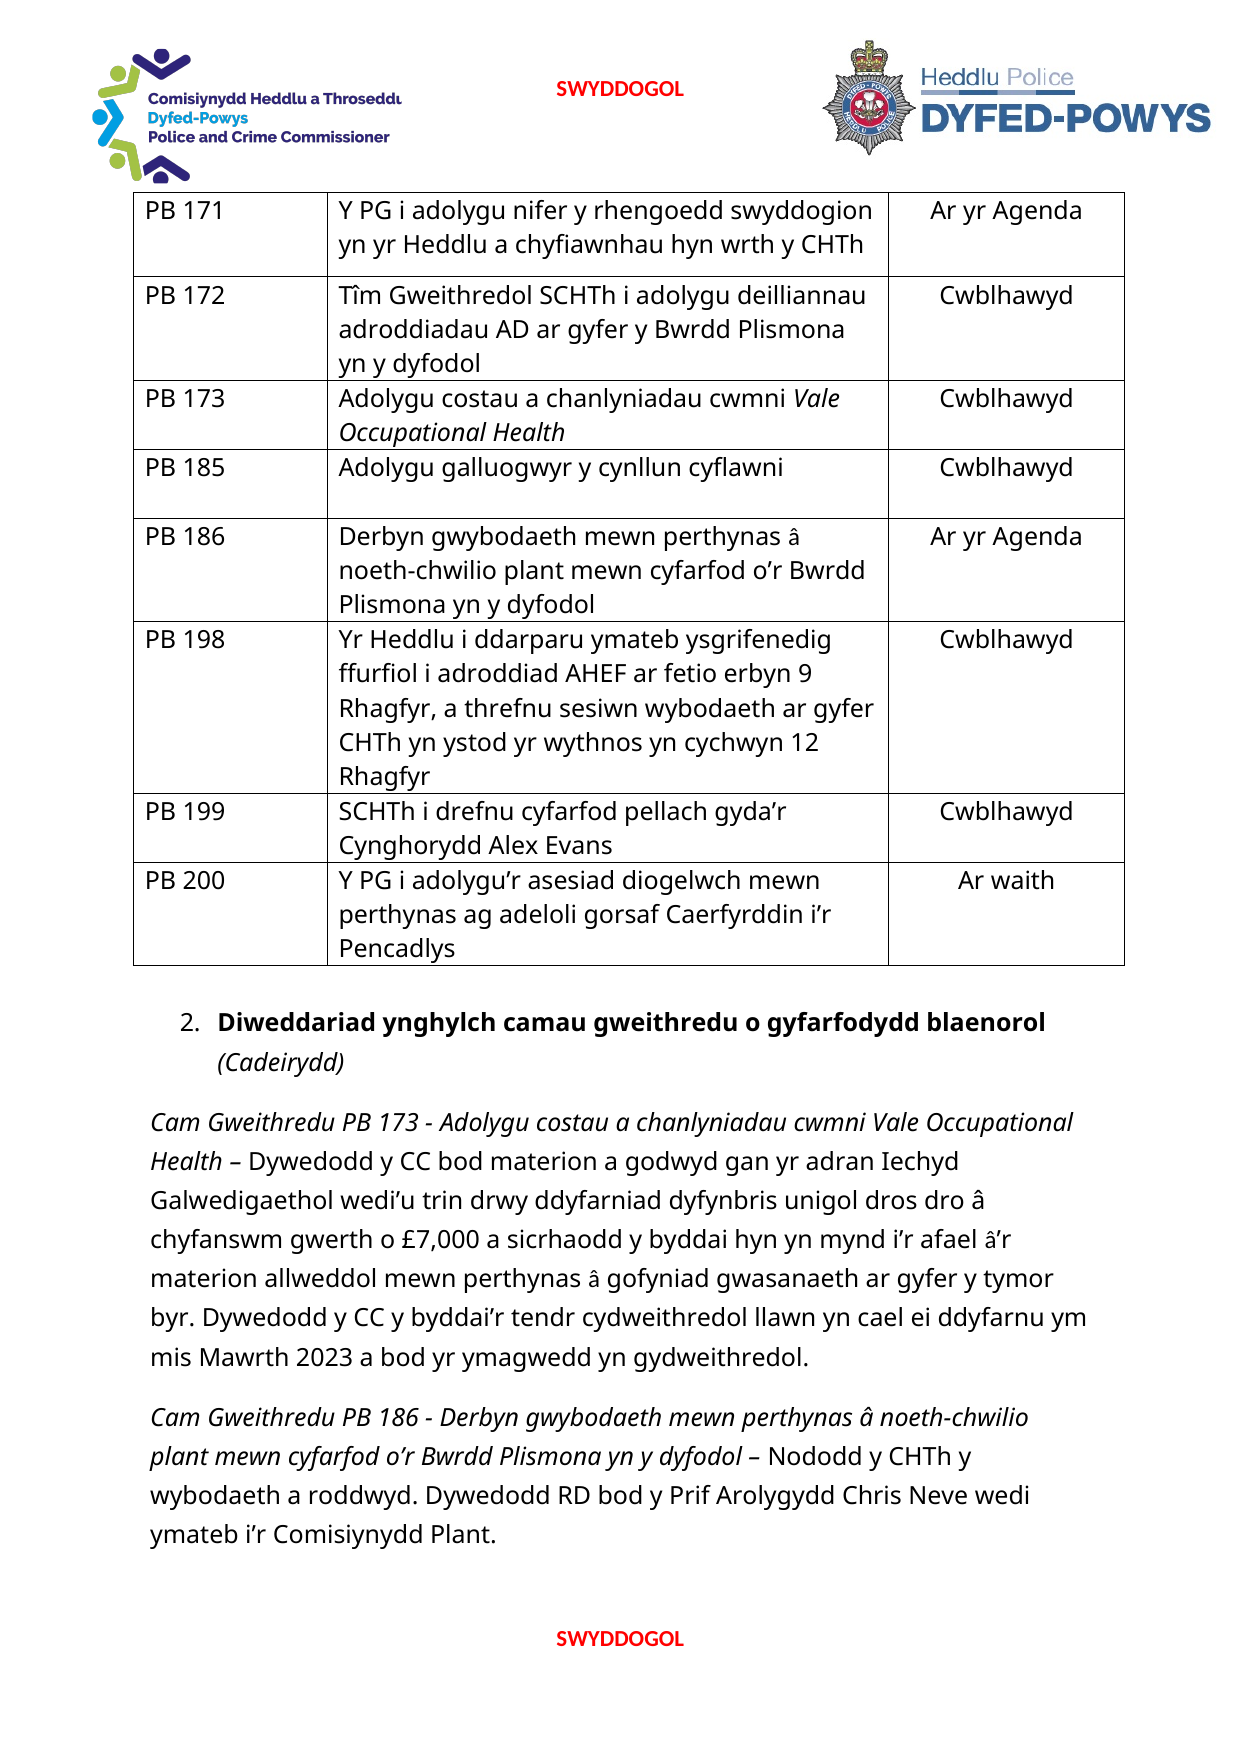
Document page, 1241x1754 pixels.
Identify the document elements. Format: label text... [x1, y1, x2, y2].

table_cell Cwblhawyd [889, 622, 1124, 792]
table_cell PB 199 [134, 794, 327, 862]
table_cell Adolygu galluogwyr y cynllun cyflawni [328, 450, 888, 518]
table_cell Cwblhawyd [889, 277, 1124, 379]
table_cell PB 198 [134, 622, 327, 792]
table_cell Cwblhawyd [889, 450, 1124, 518]
table_cell SCHTh i drefnu cyfarfod pellach gyda’r Cynghorydd Alex Evans [328, 794, 888, 862]
list Diweddariad ynghylch camau gweithredu o gyfarfodydd blaenorol (Cadeirydd) [179, 1005, 1090, 1078]
table_cell Ar yr Agenda [889, 519, 1124, 621]
table_cell Ar waith [889, 863, 1124, 965]
table_cell PB 186 [134, 519, 327, 621]
text Cam Gweithredu PB 173 - Adolygu costau a chanlyniadau cwmni Vale Occupational Health – Dywedodd y CC bod materion a godwyd gan yr adran Iechyd Galwedigaethol wedi’u trin drwy ddyfarniad dyfynbris unigol dros dro â chyfanswm gwerth o £7,000 a sicrhaodd y byddai hyn yn mynd i’r afael â’r materion allweddol mewn perthynas â gofyniad gwasanaeth ar gyfer y tymor byr. Dywedodd y CC y byddai’r tendr cydweithredol llawn yn cael ei ddyfarnu ym mis Mawrth 2023 a bod yr ymagwedd yn gydweithredol. [150, 1104, 1090, 1373]
table_cell PB 171 [134, 193, 327, 276]
table_cell Adolygu costau a chanlyniadau cwmni Vale Occupational Health [328, 381, 888, 449]
table_cell PB 185 [134, 450, 327, 518]
table_cell Cwblhawyd [889, 794, 1124, 862]
table_cell Cwblhawyd [889, 381, 1124, 449]
table_cell PB 200 [134, 863, 327, 965]
table_cell PB 172 [134, 277, 327, 379]
table_cell Tîm Gweithredol SCHTh i adolygu deilliannau adroddiadau AD ar gyfer y Bwrdd Plismona yn y dyfodol [328, 277, 888, 379]
table_cell Derbyn gwybodaeth mewn perthynas â noeth-chwilio plant mewn cyfarfod o’r Bwrdd Plismona yn y dyfodol [328, 519, 888, 621]
picture [92, 48, 402, 183]
table_cell Yr Heddlu i ddarparu ymateb ysgrifenedig ffurfiol i adroddiad AHEF ar fetio erbyn 9 Rhagfyr, a threfnu sesiwn wybodaeth ar gyfer CHTh yn ystod yr wythnos yn cychwyn 12 Rhagfyr [328, 622, 888, 792]
table_cell Y PG i adolygu’r asesiad diogelwch mewn perthynas ag adeloli gorsaf Caerfyrddin i’r Pencadlys [328, 863, 888, 965]
table_cell Ar yr Agenda [889, 193, 1124, 276]
table_cell Y PG i adolygu nifer y rhengoedd swyddogion yn yr Heddlu a chyfiawnhau hyn wrth y CHTh [328, 193, 888, 276]
picture [820, 38, 1227, 161]
text Cam Gweithredu PB 186 - Derbyn gwybodaeth mewn perthynas â noeth-chwilio plant mewn cyfarfod o’r Bwrdd Plismona yn y dyfodol – Nododd y CHTh y wybodaeth a roddwyd. Dywedodd RD bod y Prif Arolygydd Chris Neve wedi ymateb i’r Comisiynydd Plant. [150, 1399, 1090, 1551]
table_cell PB 173 [134, 381, 327, 449]
